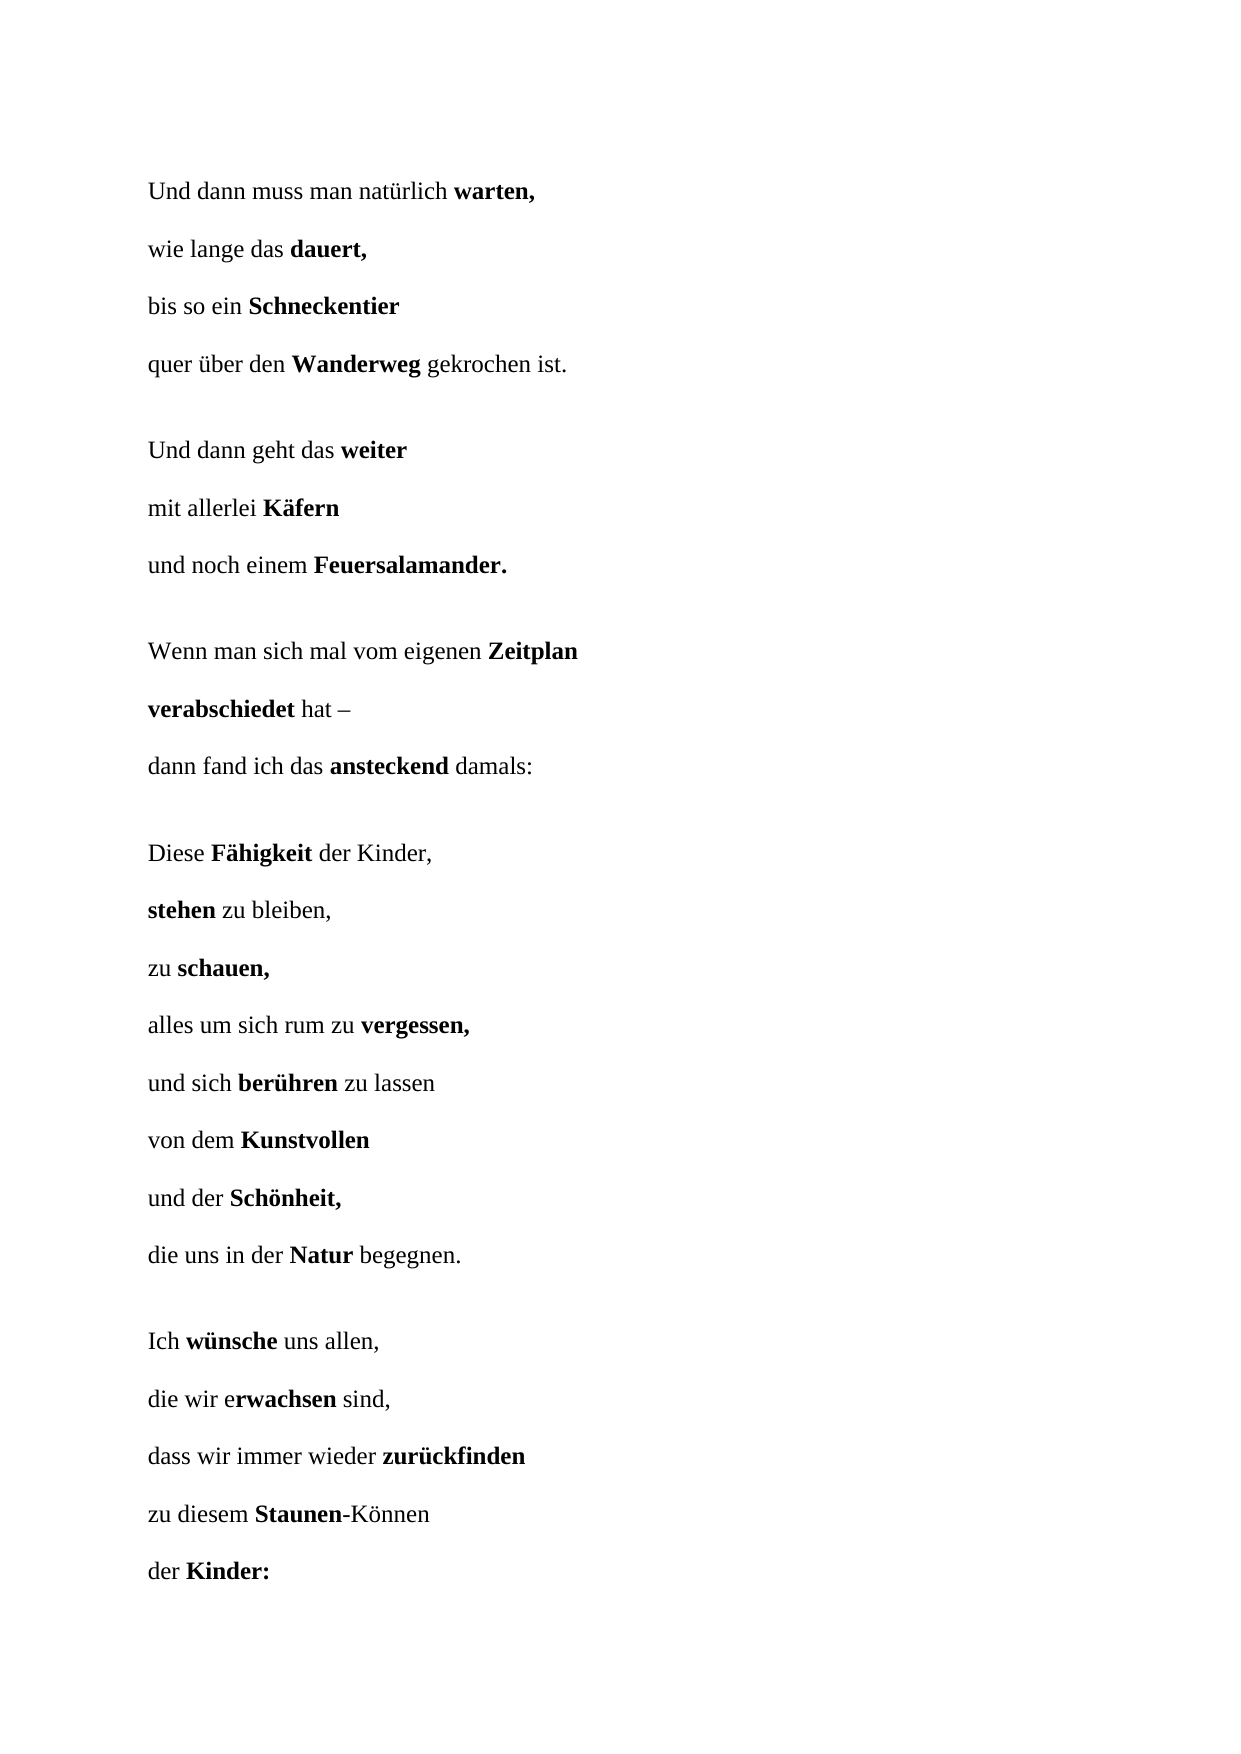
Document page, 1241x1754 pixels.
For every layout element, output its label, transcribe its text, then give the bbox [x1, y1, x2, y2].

text und sich berühren zu lassen [148, 1068, 1093, 1096]
text bis so ein Schneckentier [148, 291, 1093, 320]
text die wir erwachsen sind, [148, 1384, 1093, 1413]
text und der Schönheit, [148, 1183, 1093, 1211]
text Diese Fähigkeit der Kinder, [148, 838, 1093, 866]
text zu diesem Staunen-Können [148, 1499, 1093, 1528]
text wie lange das dauert, [148, 234, 1093, 263]
text quer über den Wanderweg gekrochen ist. [148, 349, 1093, 378]
text alles um sich rum zu vergessen, [148, 1010, 1093, 1039]
text die uns in der Natur begegnen. [148, 1240, 1093, 1269]
text und noch einem Feuersalamander. [148, 550, 1093, 579]
text stehen zu bleiben, [148, 895, 1093, 924]
text von dem Kunstvollen [148, 1125, 1093, 1154]
text dass wir immer wieder zurückfinden [148, 1441, 1093, 1470]
text verabschiedet hat – [148, 694, 1093, 723]
text Ich wünsche uns allen, [148, 1326, 1093, 1355]
text dann fand ich das ansteckend damals: [148, 751, 1093, 780]
text Wenn man sich mal vom eigenen Zeitplan [148, 636, 1093, 665]
text zu schauen, [148, 953, 1093, 981]
text mit allerlei Käfern [148, 493, 1093, 521]
text Und dann geht das weiter [148, 435, 1093, 464]
text Und dann muss man natürlich warten, [148, 176, 1093, 205]
text der Kinder: [148, 1556, 1093, 1585]
